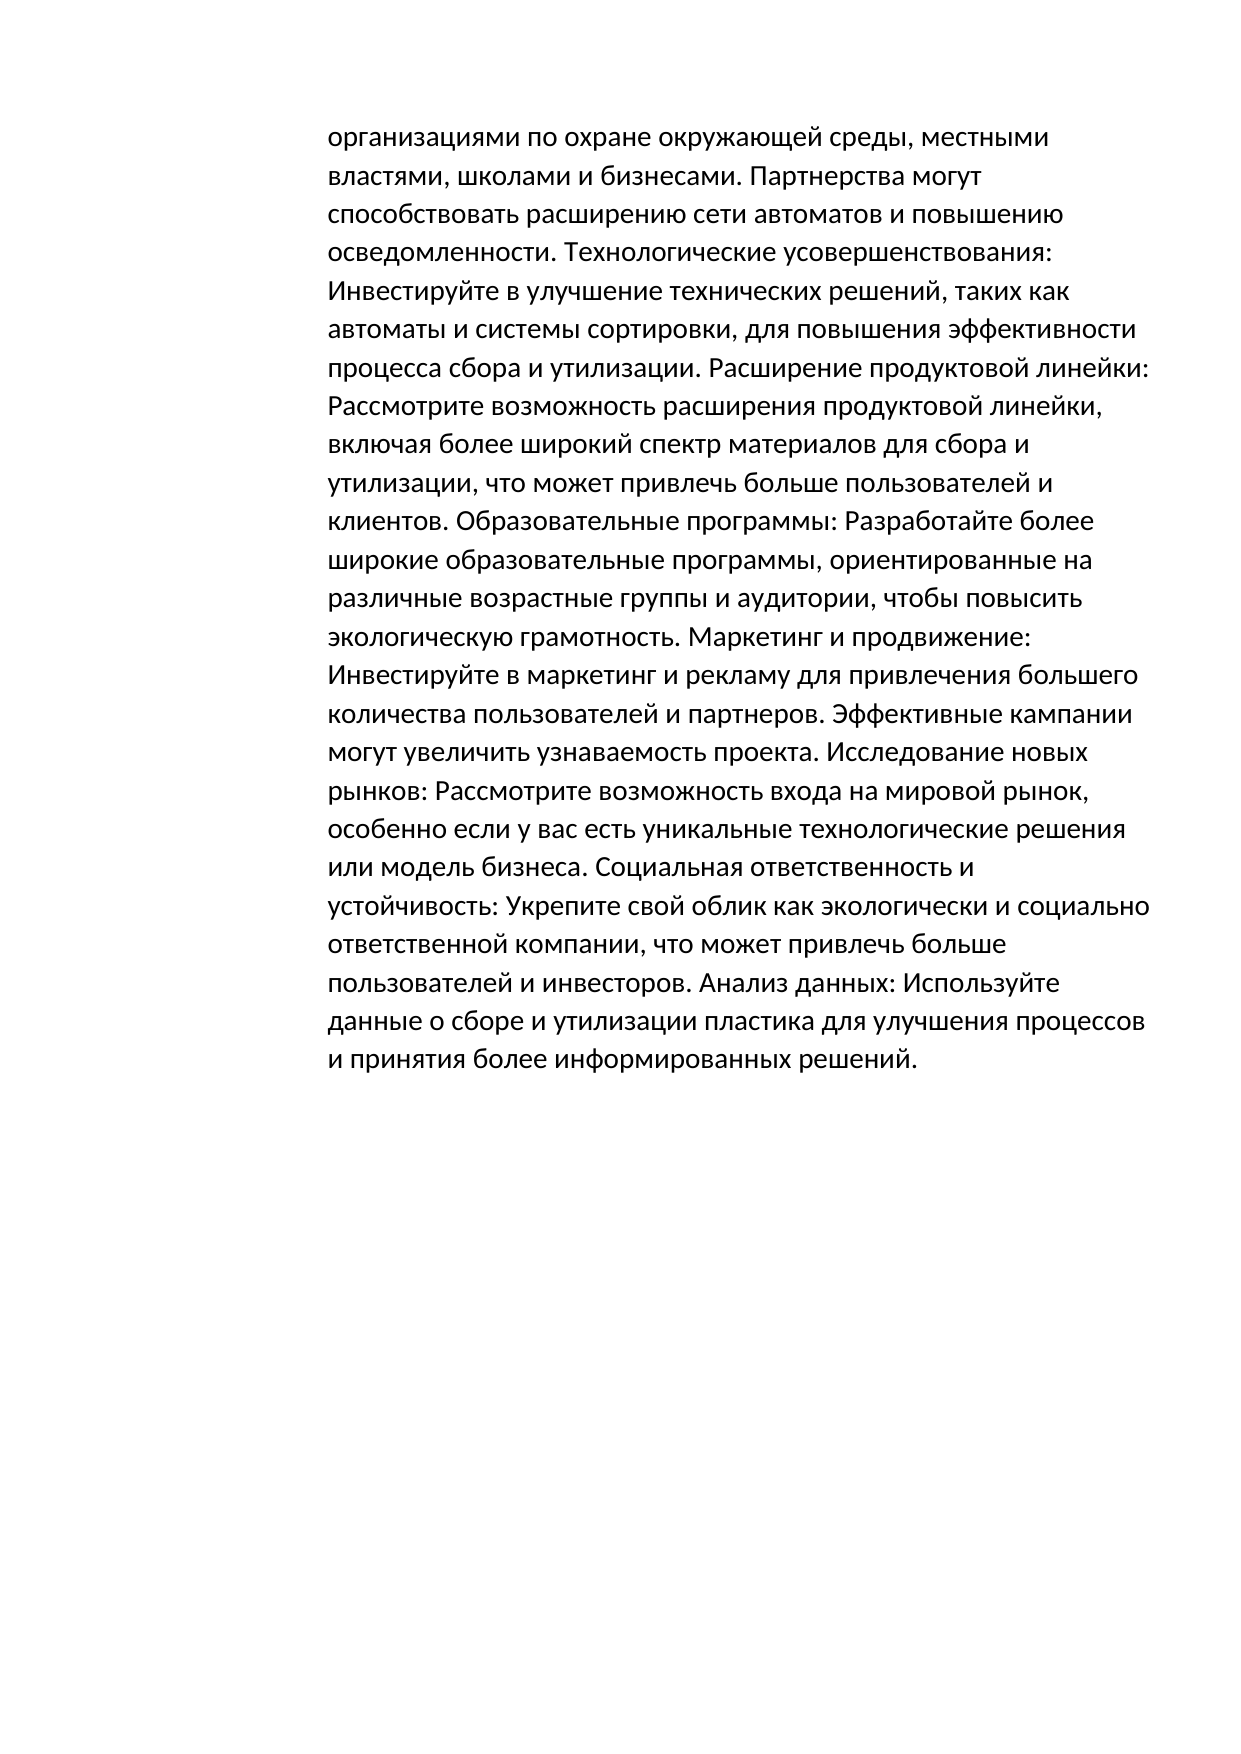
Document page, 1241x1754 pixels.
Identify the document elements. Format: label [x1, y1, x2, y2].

list [327, 118, 1152, 1106]
